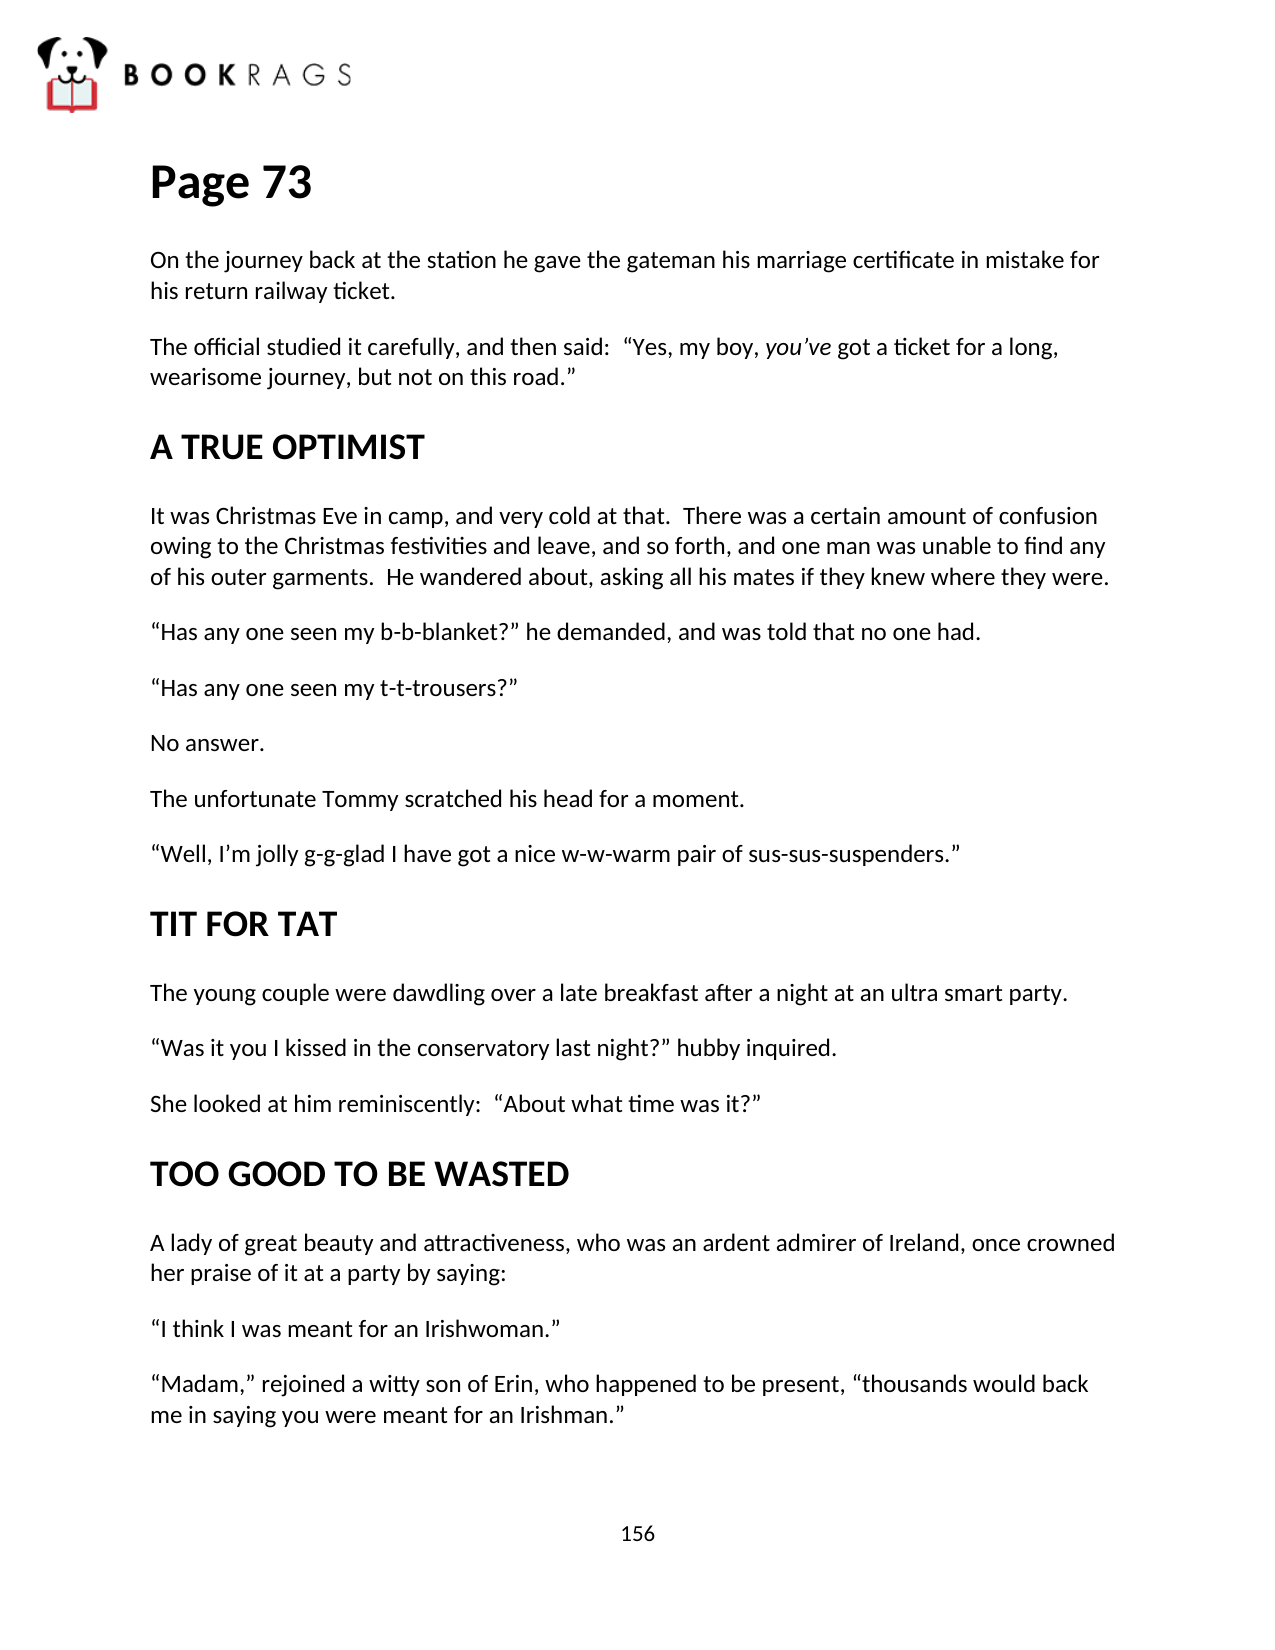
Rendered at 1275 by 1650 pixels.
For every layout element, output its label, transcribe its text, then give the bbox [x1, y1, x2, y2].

text No answer. [150, 727, 1125, 758]
picture [37, 37, 351, 113]
text “I think I was meant for an Irishwoman.” [150, 1313, 1125, 1343]
text “Has any one seen my b-b-blanket?” he demanded, and was told that no one had. [150, 616, 1125, 647]
text TOO GOOD TO BE WASTED [150, 1150, 1125, 1196]
text Page 73 [150, 150, 1125, 211]
text “Was it you I kissed in the conservatory last night?” hubby inquired. [150, 1033, 1125, 1063]
text On the journey back at the station he gave the gateman his marriage certificate in mistake for his return railway ticket. [150, 244, 1125, 306]
text “Well, I’m jolly g-g-glad I have got a nice w-w-warm pair of sus-sus-suspenders.” [150, 838, 1125, 869]
text She looked at him reminiscently: “About what time was it?” [150, 1088, 1125, 1119]
text The official studied it carefully, and then said: “Yes, my boy, you’ve got a ticket for a long, wearisome journey, but not on this road.” [150, 331, 1125, 392]
text “Madam,” rejoined a witty son of Erin, who happened to be present, “thousands would back me in saying you were meant for an Irishman.” [150, 1368, 1125, 1429]
text The unfortunate Tommy scratched his head for a moment. [150, 783, 1125, 813]
text “Has any one seen my t-t-trousers?” [150, 672, 1125, 702]
text It was Christmas Eve in camp, and very cold at that. There was a certain amount of confusion owing to the Christmas festivities and leave, and so forth, and one man was unable to find any of his outer garments. He wandered about, asking all his mates if they knew where they were. [150, 500, 1125, 591]
text The young couple were dawdling over a late breakfast after a night at an ultra smart party. [150, 977, 1125, 1008]
text TIT FOR TAT [150, 900, 1125, 946]
text A lady of great beauty and attractiveness, who was an ardent admirer of Ireland, once crowned her praise of it at a party by saying: [150, 1227, 1125, 1288]
text A TRUE OPTIMIST [150, 423, 1125, 469]
